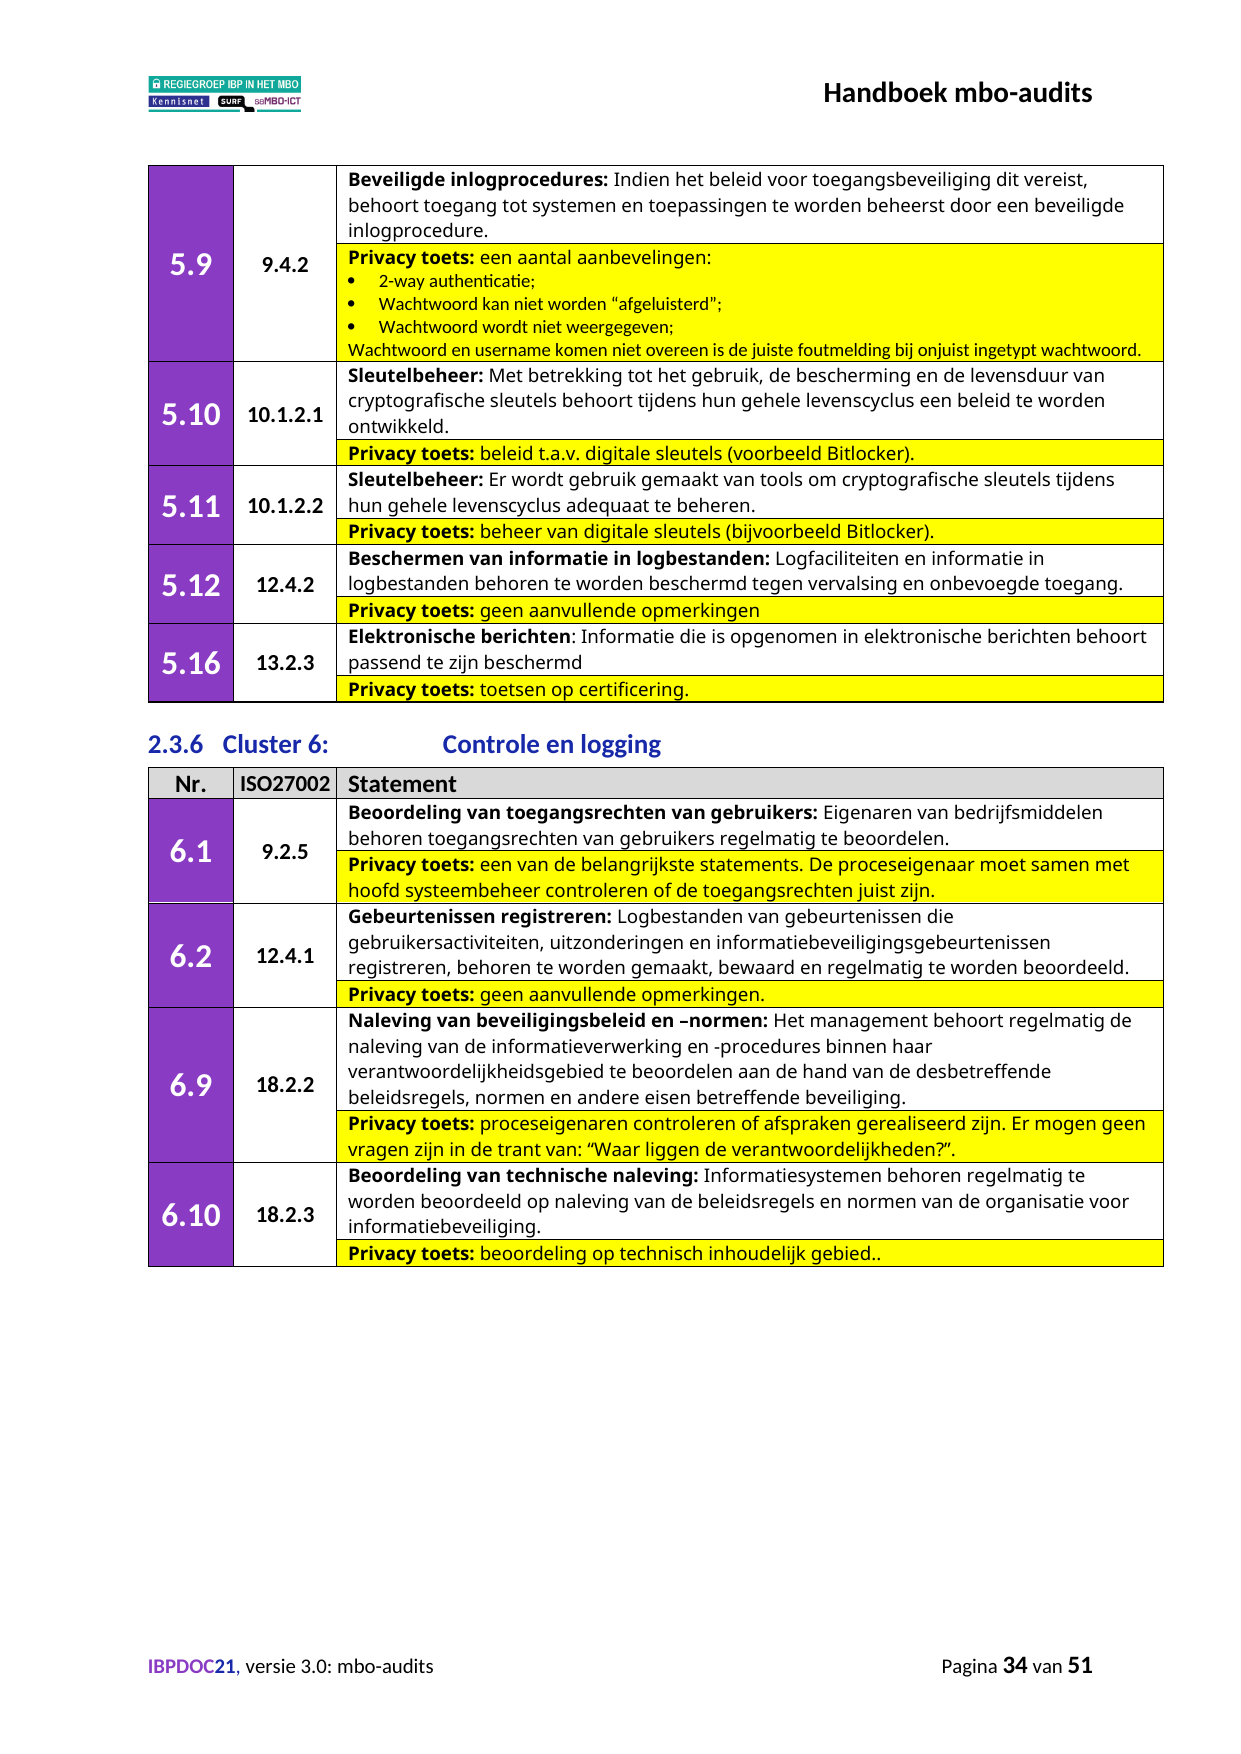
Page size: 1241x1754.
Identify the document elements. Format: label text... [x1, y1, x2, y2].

table_cell Beschermen van informatie in logbestanden: Logfaciliteiten en informatie in logbestanden behoren te worden beschermd tegen vervalsing en onbevoegde toegang. [337, 545, 1163, 596]
table_cell Privacy toets: geen aanvullende opmerkingen. [337, 981, 1163, 1007]
table_cell Privacy toets: geen aanvullende opmerkingen [337, 597, 1163, 623]
table_cell 5.12 [149, 545, 233, 623]
table_cell Privacy toets: een aantal aanbevelingen: 2-way authenticatie; Wachtwoord kan niet worden “afgeluisterd”; Wachtwoord wordt niet weergegeven; Wachtwoord en username komen niet overeen is de juiste foutmelding bij onjuist ingetypt wachtwoord. [337, 244, 1163, 361]
table_cell 5.16 [149, 624, 233, 701]
table_cell Privacy toets: een van de belangrijkste statements. De proceseigenaar moet samen met hoofd systeembeheer controleren of de toegangsrechten juist zijn. [337, 851, 1163, 902]
table_cell 18.2.2 [234, 1008, 336, 1162]
table_cell Sleutelbeheer: Met betrekking tot het gebruik, de bescherming en de levensduur van cryptografische sleutels behoort tijdens hun gehele levenscyclus een beleid te worden ontwikkeld. [337, 362, 1163, 439]
table_cell Beoordeling van toegangsrechten van gebruikers: Eigenaren van bedrijfsmiddelen behoren toegangsrechten van gebruikers regelmatig te beoordelen. [337, 799, 1163, 850]
table_cell 13.2.3 [234, 624, 336, 701]
table_cell Privacy toets: beheer van digitale sleutels (bijvoorbeeld Bitlocker). [337, 519, 1163, 544]
table_cell Privacy toets: proceseigenaren controleren of afspraken gerealiseerd zijn. Er mogen geen vragen zijn in de trant van: “Waar liggen de verantwoordelijkheden?”. [337, 1111, 1163, 1162]
table_header Nr. [149, 768, 233, 798]
table_cell 10.1.2.1 [234, 362, 336, 465]
table_cell Beoordeling van technische naleving: Informatiesystemen behoren regelmatig te worden beoordeeld op naleving van de beleidsregels en normen van de organisatie voor informatiebeveiliging. [337, 1163, 1163, 1239]
table_cell 5.11 [149, 466, 233, 544]
table_cell 5.10 [149, 362, 233, 465]
table_cell 18.2.3 [234, 1163, 336, 1266]
table_header ISO27002 [234, 768, 336, 798]
table_cell Gebeurtenissen registreren: Logbestanden van gebeurtenissen die gebruikersactiviteiten, uitzonderingen en informatiebeveiligingsgebeurtenissen registreren, behoren te worden gemaakt, bewaard en regelmatig te worden beoordeeld. [337, 904, 1163, 980]
table_cell 9.2.5 [234, 799, 336, 902]
table_cell Privacy toets: beoordeling op technisch inhoudelijk gebied.. [337, 1240, 1163, 1266]
table_cell 5.9 [149, 166, 233, 361]
table_cell Privacy toets: beleid t.a.v. digitale sleutels (voorbeeld Bitlocker). [337, 440, 1163, 465]
table_cell 10.1.2.2 [234, 466, 336, 544]
table_cell Elektronische berichten: Informatie die is opgenomen in elektronische berichten behoort passend te zijn beschermd [337, 624, 1163, 675]
table_cell 6.10 [149, 1163, 233, 1266]
table_header Statement [337, 768, 1163, 798]
table_cell 6.9 [149, 1008, 233, 1162]
table_cell Beveiligde inlogprocedures: Indien het beleid voor toegangsbeveiliging dit vereist, behoort toegang tot systemen en toepassingen te worden beheerst door een beveiligde inlogprocedure. [337, 166, 1163, 243]
subtitle Cluster 6: Controle en logging [148, 727, 1092, 760]
table_cell 9.4.2 [234, 166, 336, 361]
table_cell 6.1 [149, 799, 233, 902]
picture [147, 76, 301, 112]
table_cell Privacy toets: toetsen op certificering. [337, 676, 1163, 701]
table_cell 6.2 [149, 904, 233, 1007]
table_cell 12.4.2 [234, 545, 336, 623]
table_cell Naleving van beveiligingsbeleid en –normen: Het management behoort regelmatig de naleving van de informatieverwerking en -procedures binnen haar verantwoordelijkheidsgebied te beoordelen aan de hand van de desbetreffende beleidsregels, normen en andere eisen betreffende beveiliging. [337, 1008, 1163, 1110]
table_cell 12.4.1 [234, 904, 336, 1007]
table_cell Sleutelbeheer: Er wordt gebruik gemaakt van tools om cryptografische sleutels tijdens hun gehele levenscyclus adequaat te beheren. [337, 466, 1163, 517]
